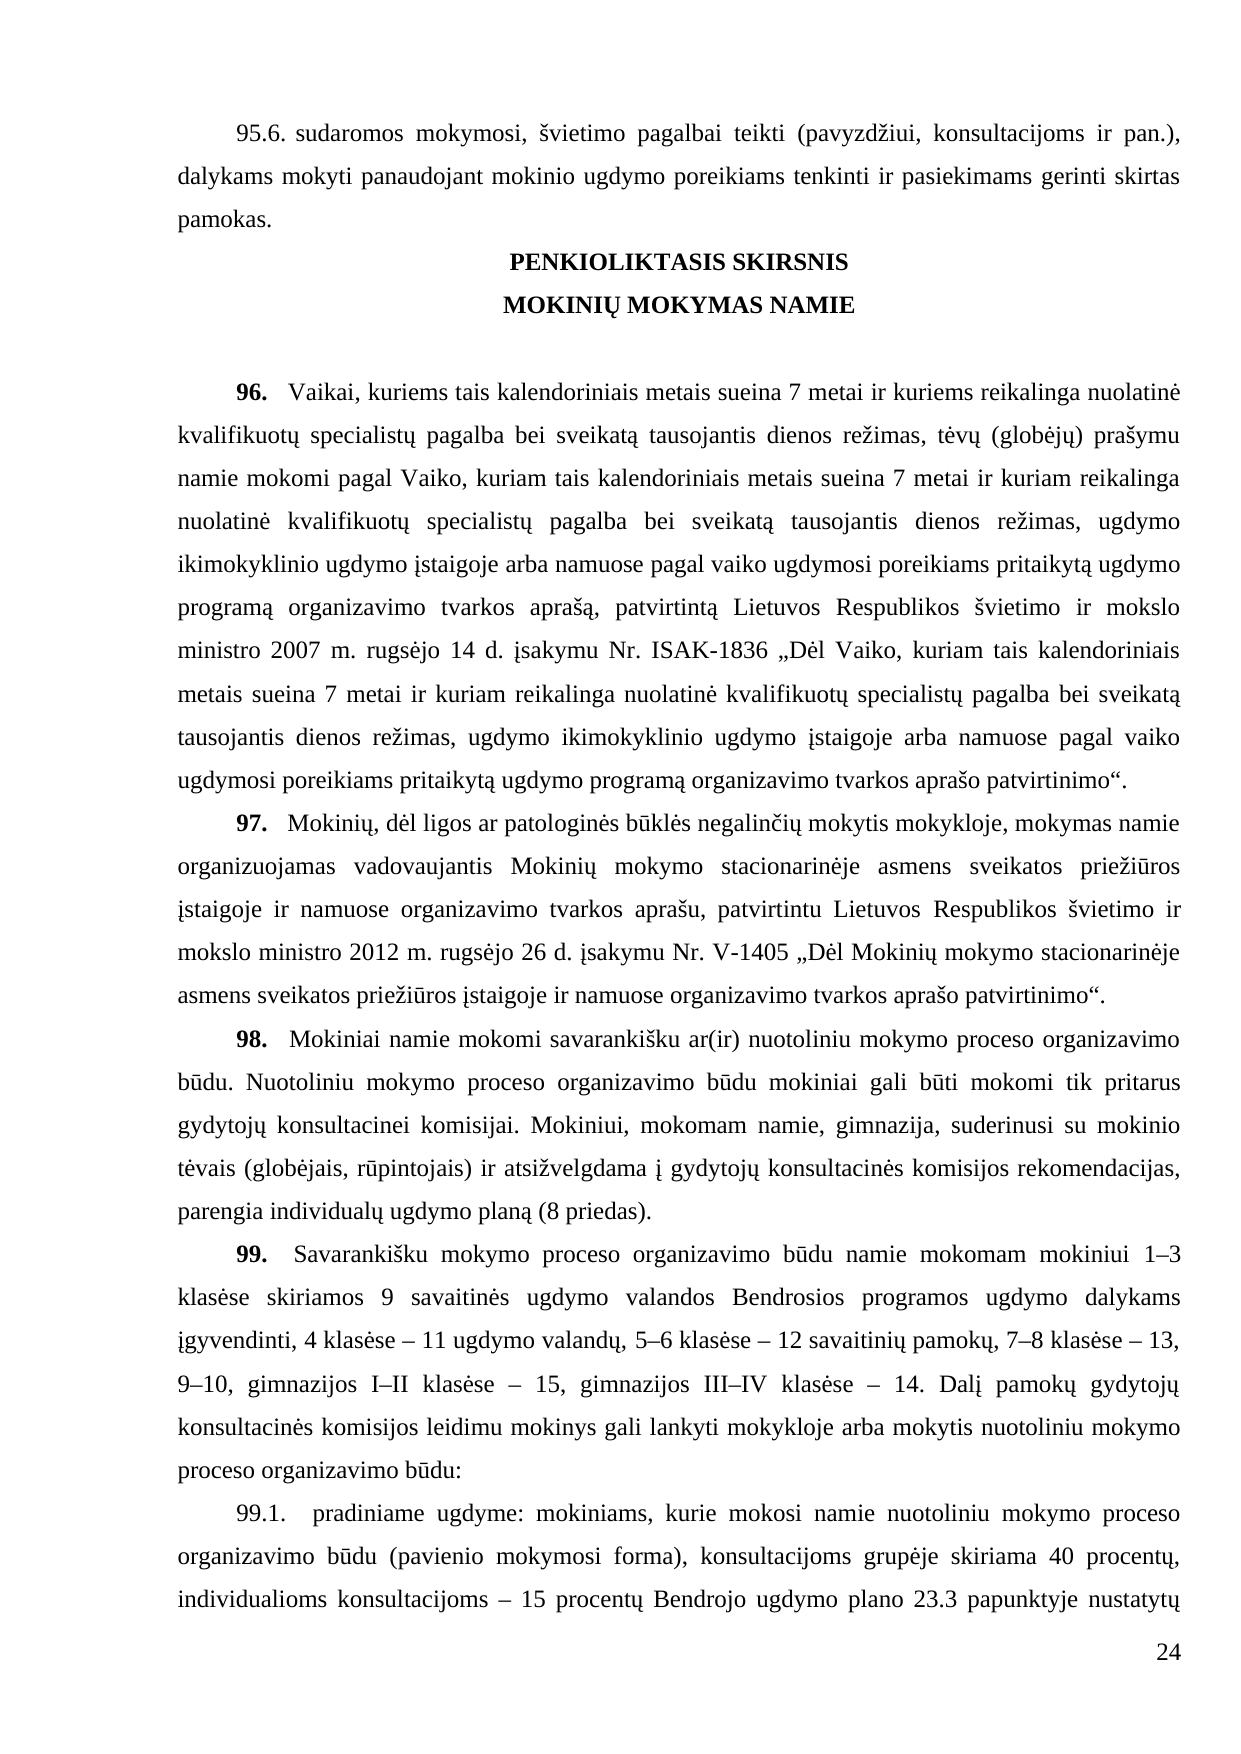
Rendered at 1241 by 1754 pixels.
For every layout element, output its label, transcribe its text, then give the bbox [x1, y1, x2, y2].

text PENKIOLIKTASIS SKIRSNIS [177, 247, 1181, 276]
list Savarankišku mokymo proceso organizavimo būdu namie mokomam mokiniui 1–3 klasėse skiriamos 9 savaitinės ugdymo valandos Bendrosios programos ugdymo dalykams įgyvendinti, 4 klasėse – 11 ugdymo valandų, 5–6 klasėse – 12 savaitinių pamokų, 7–8 klasėse – 13, 9–10, gimnazijos I–II klasėse – 15, gimnazijos III–IV klasėse – 14. Dalį pamokų gydytojų konsultacinės komisijos leidimu mokinys gali lankyti mokykloje arba mokytis nuotoliniu mokymo proceso organizavimo būdu: [177, 1239, 1181, 1484]
subtitle MOKINIŲ MOKYMAS NAMIE [177, 291, 1181, 319]
list Mokiniai namie mokomi savarankišku ar(ir) nuotoliniu mokymo proceso organizavimo būdu. Nuotoliniu mokymo proceso organizavimo būdu mokiniai gali būti mokomi tik pritarus gydytojų konsultacinei komisijai. Mokiniui, mokomam namie, gimnazija, suderinusi su mokinio tėvais (globėjais, rūpintojais) ir atsižvelgdama į gydytojų konsultacinės komisijos rekomendacijas, parengia individualų ugdymo planą (8 priedas). [177, 1024, 1181, 1225]
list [177, 1498, 1181, 1613]
list Vaikai, kuriems tais kalendoriniais metais sueina 7 metai ir kuriems reikalinga nuolatinė kvalifikuotų specialistų pagalba bei sveikatą tausojantis dienos režimas, tėvų (globėjų) prašymu namie mokomi pagal Vaiko, kuriam tais kalendoriniais metais sueina 7 metai ir kuriam reikalinga nuolatinė kvalifikuotų specialistų pagalba bei sveikatą tausojantis dienos režimas, ugdymo ikimokyklinio ugdymo įstaigoje arba namuose pagal vaiko ugdymosi poreikiams pritaikytą ugdymo programą organizavimo tvarkos aprašą, patvirtintą Lietuvos Respublikos švietimo ir mokslo ministro 2007 m. rugsėjo 14 d. įsakymu Nr. ISAK-1836 „Dėl Vaiko, kuriam tais kalendoriniais metais sueina 7 metai ir kuriam reikalinga nuolatinė kvalifikuotų specialistų pagalba bei sveikatą tausojantis dienos režimas, ugdymo ikimokyklinio ugdymo įstaigoje arba namuose pagal vaiko ugdymosi poreikiams pritaikytą ugdymo programą organizavimo tvarkos aprašo patvirtinimo“. [177, 377, 1181, 794]
list Mokinių, dėl ligos ar patologinės būklės negalinčių mokytis mokykloje, mokymas namie organizuojamas vadovaujantis Mokinių mokymo stacionarinėje asmens sveikatos priežiūros įstaigoje ir namuose organizavimo tvarkos aprašu, patvirtintu Lietuvos Respublikos švietimo ir mokslo ministro 2012 m. rugsėjo 26 d. įsakymu Nr. V-1405 „Dėl Mokinių mokymo stacionarinėje asmens sveikatos priežiūros įstaigoje ir namuose organizavimo tvarkos aprašo patvirtinimo“. [177, 808, 1181, 1009]
list sudaromos mokymosi, švietimo pagalbai teikti (pavyzdžiui, konsultacijoms ir pan.), dalykams mokyti panaudojant mokinio ugdymo poreikiams tenkinti ir pasiekimams gerinti skirtas pamokas. [177, 118, 1181, 233]
